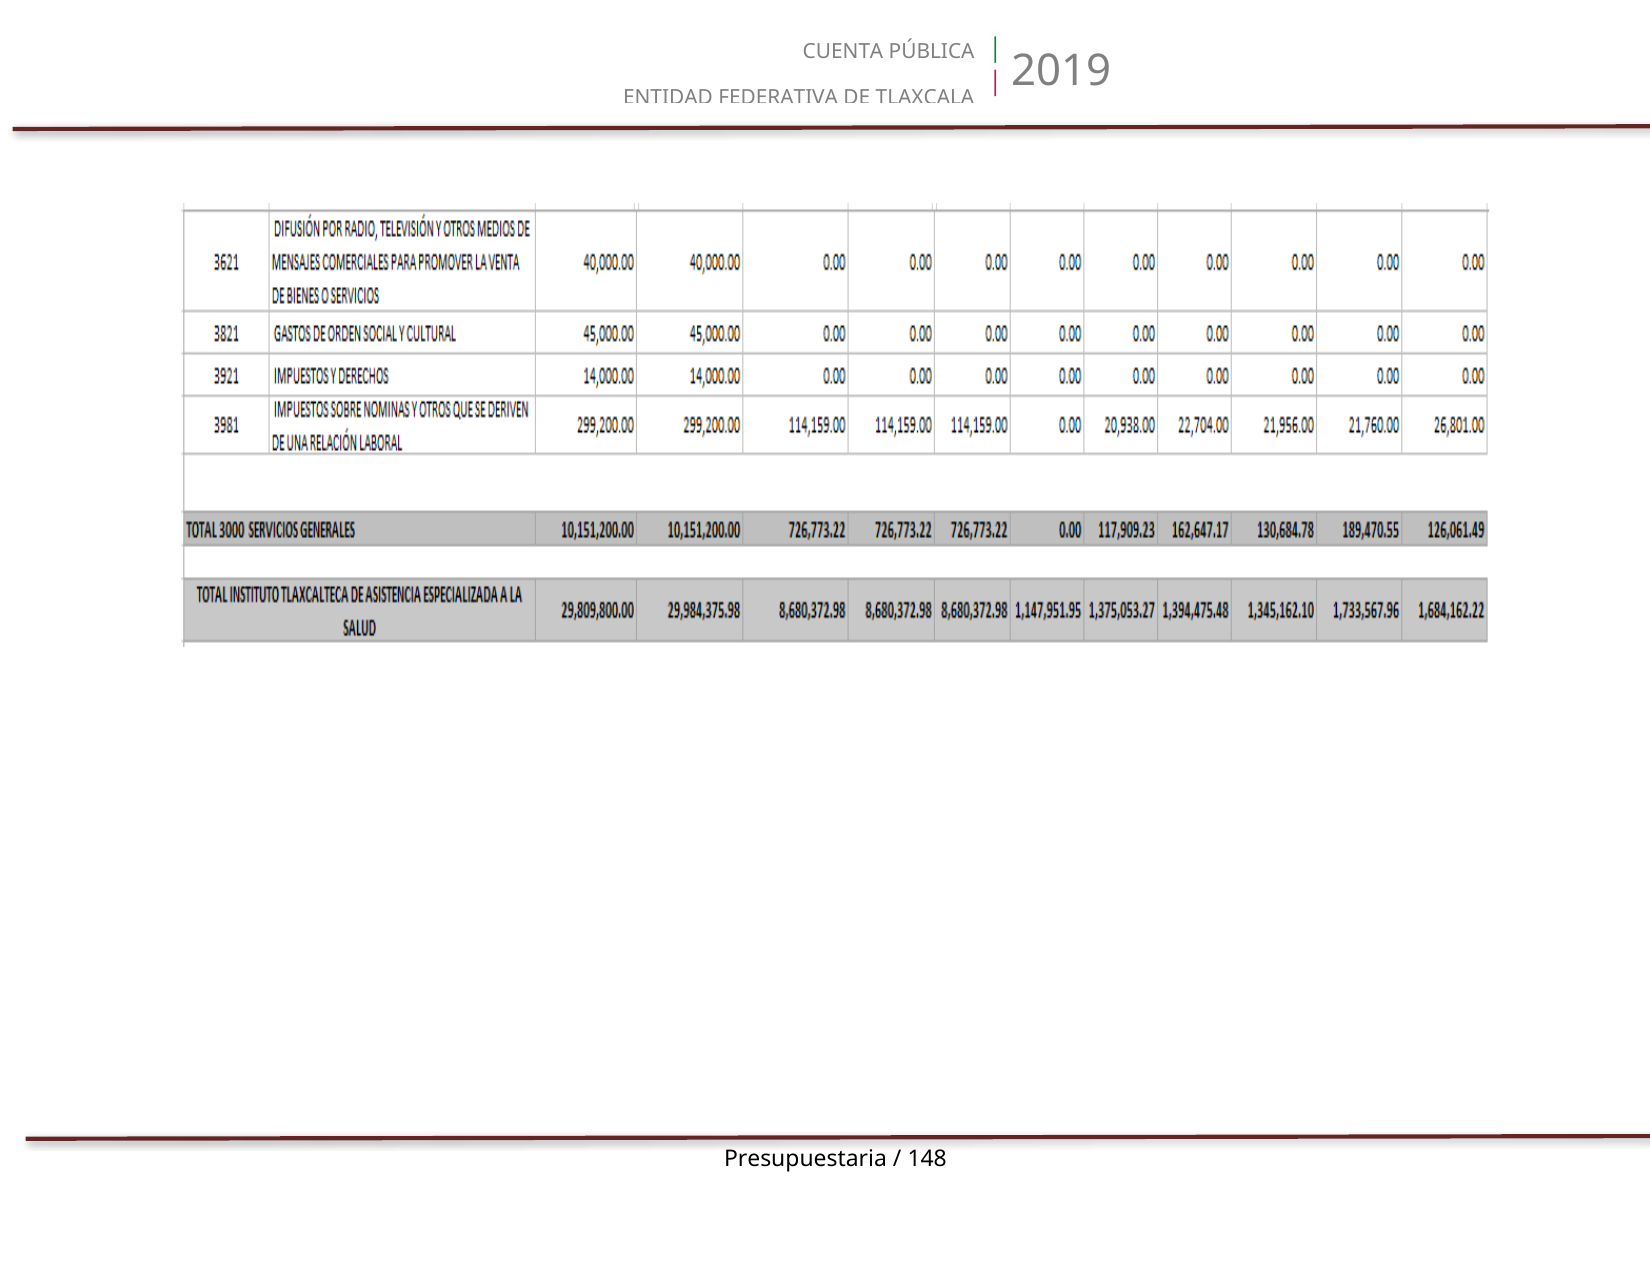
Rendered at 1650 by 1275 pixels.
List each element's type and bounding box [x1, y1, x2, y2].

picture [989, 28, 1005, 99]
picture [181, 203, 1490, 647]
